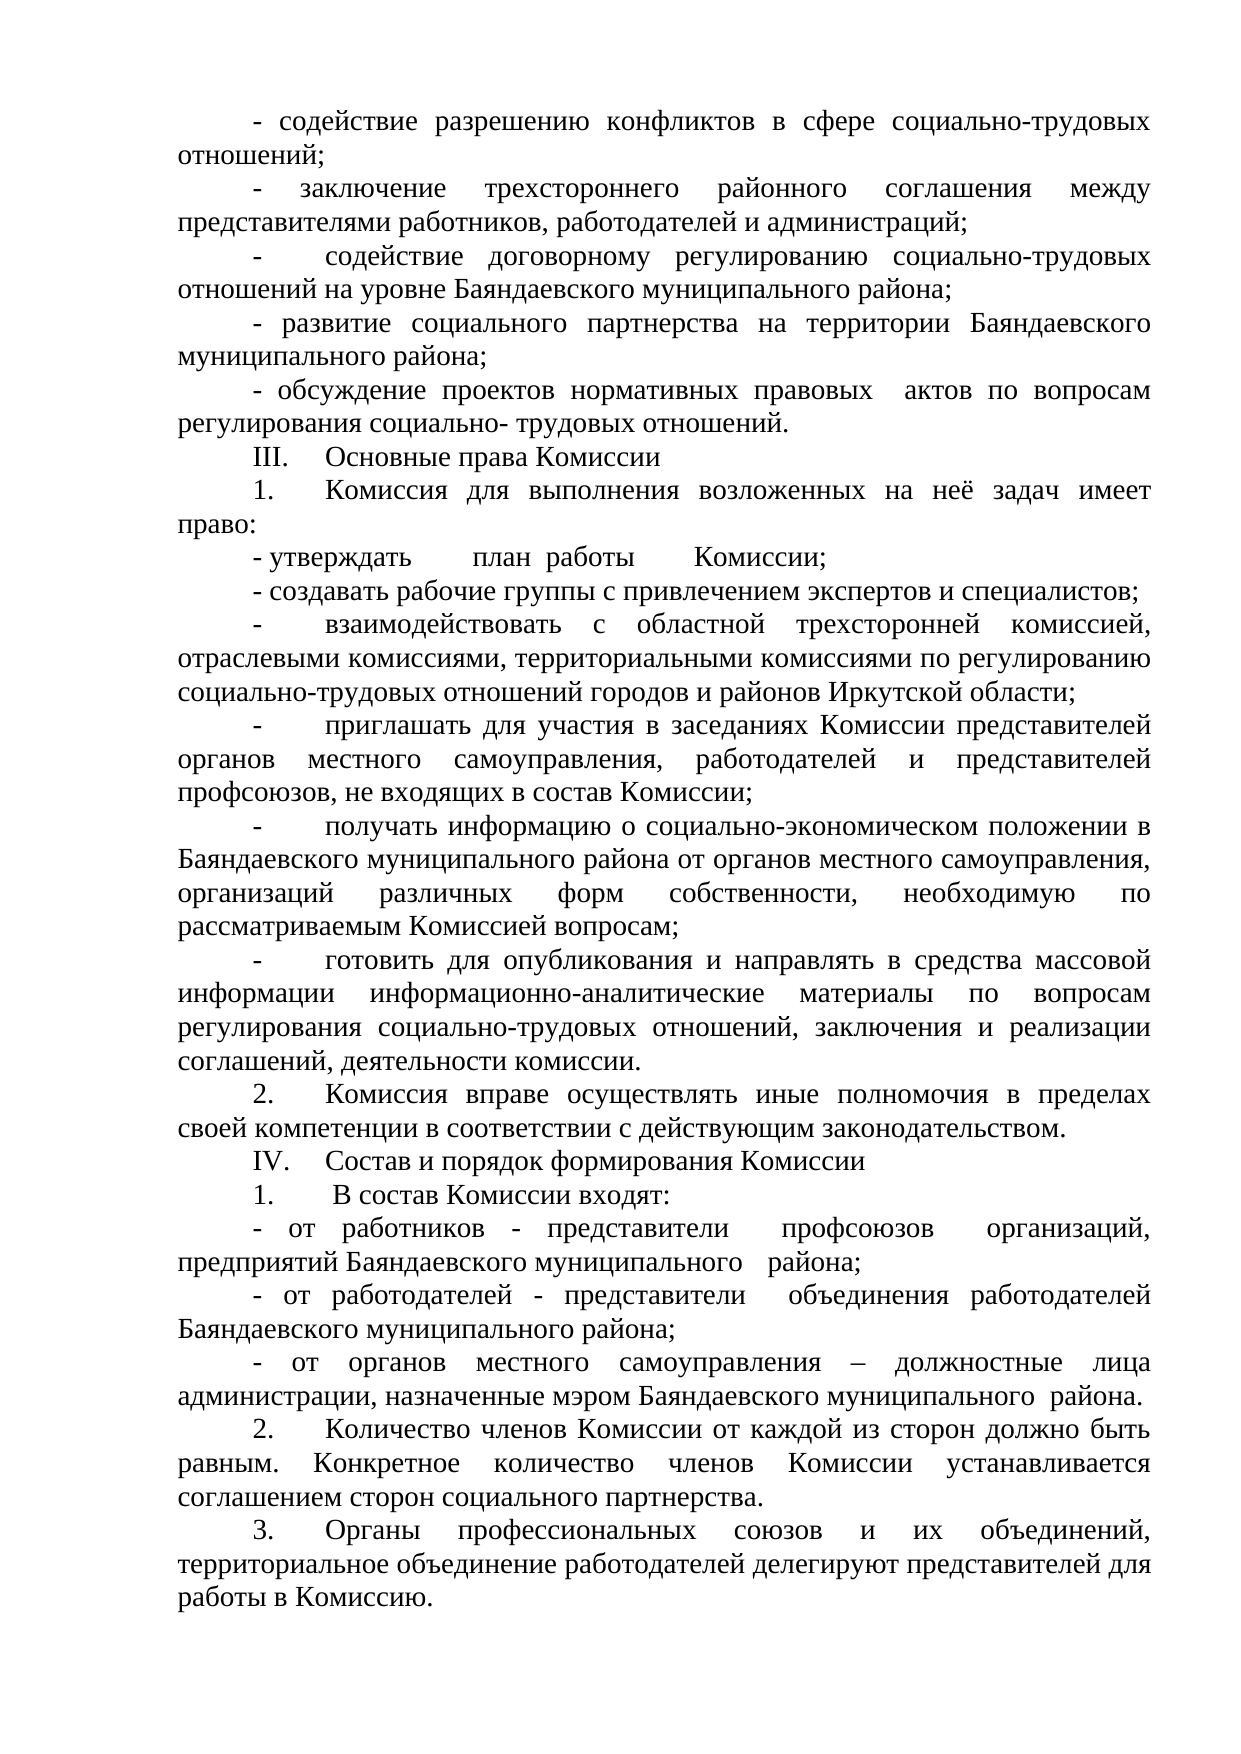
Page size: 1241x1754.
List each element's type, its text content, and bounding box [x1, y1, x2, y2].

text - утверждать план работы Комиссии; [177, 539, 1152, 573]
text - взаимодействовать с областной трехсторонней комиссией, отраслевыми комиссиями, территориальными комиссиями по регулированию социально-трудовых отношений городов и районов Иркутской области; [177, 607, 1152, 707]
text IV. Состав и порядок формирования Комиссии [177, 1143, 1152, 1177]
text III. Основные права Комиссии [177, 439, 1152, 472]
text - приглашать для участия в заседаниях Комиссии представителей органов местного самоуправления, работодателей и представителей профсоюзов, не входящих в состав Комиссии; [177, 707, 1152, 808]
text - получать информацию о социально-экономическом положении в Баяндаевского муниципального района от органов местного самоуправления, организаций различных форм собственности, необходимую по рассматриваемым Комиссией вопросам; [177, 808, 1152, 942]
text 1. Комиссия для выполнения возложенных на неё задач имеет право: [177, 472, 1152, 539]
text 2. Комиссия вправе осуществлять иные полномочия в пределах своей компетенции в соответствии с действующим законодательством. [177, 1076, 1152, 1143]
text 2. Количество членов Комиссии от каждой из сторон должно быть равным. Конкретное количество членов Комиссии устанавливается соглашением сторон социального партнерства. [177, 1412, 1152, 1512]
text 3. Органы профессиональных союзов и их объединений, территориальное объединение работодателей делегируют представителей для работы в Комиссию. [177, 1512, 1152, 1613]
text - готовить для опубликования и направлять в средства массовой информации информационно-аналитические материалы по вопросам регулирования социально-трудовых отношений, заключения и реализации соглашений, деятельности комиссии. [177, 942, 1152, 1076]
text - содействие договорному регулированию социально-трудовых отношений на уровне Баяндаевского муниципального района; [177, 238, 1152, 305]
text - от работников - представители профсоюзов организаций, предприятий Баяндаевского муниципального района; [177, 1210, 1152, 1277]
text - содействие разрешению конфликтов в сфере социально-трудовых отношений; [177, 103, 1152, 171]
text 1. В состав Комиссии входят: [177, 1177, 1152, 1210]
text - от работодателей - представители объединения работодателей Баяндаевского муниципального района; [177, 1277, 1152, 1344]
text - обсуждение проектов нормативных правовых актов по вопросам регулирования социально- трудовых отношений. [177, 372, 1152, 439]
text - от органов местного самоуправления – должностные лица администрации, назначенные мэром Баяндаевского муниципального района. [177, 1344, 1152, 1412]
text - развитие социального партнерства на территории Баяндаевского муниципального района; [177, 305, 1152, 372]
text - создавать рабочие группы с привлечением экспертов и специалистов; [177, 573, 1152, 607]
text - заключение трехстороннего районного соглашения между представителями работников, работодателей и администраций; [177, 171, 1152, 238]
